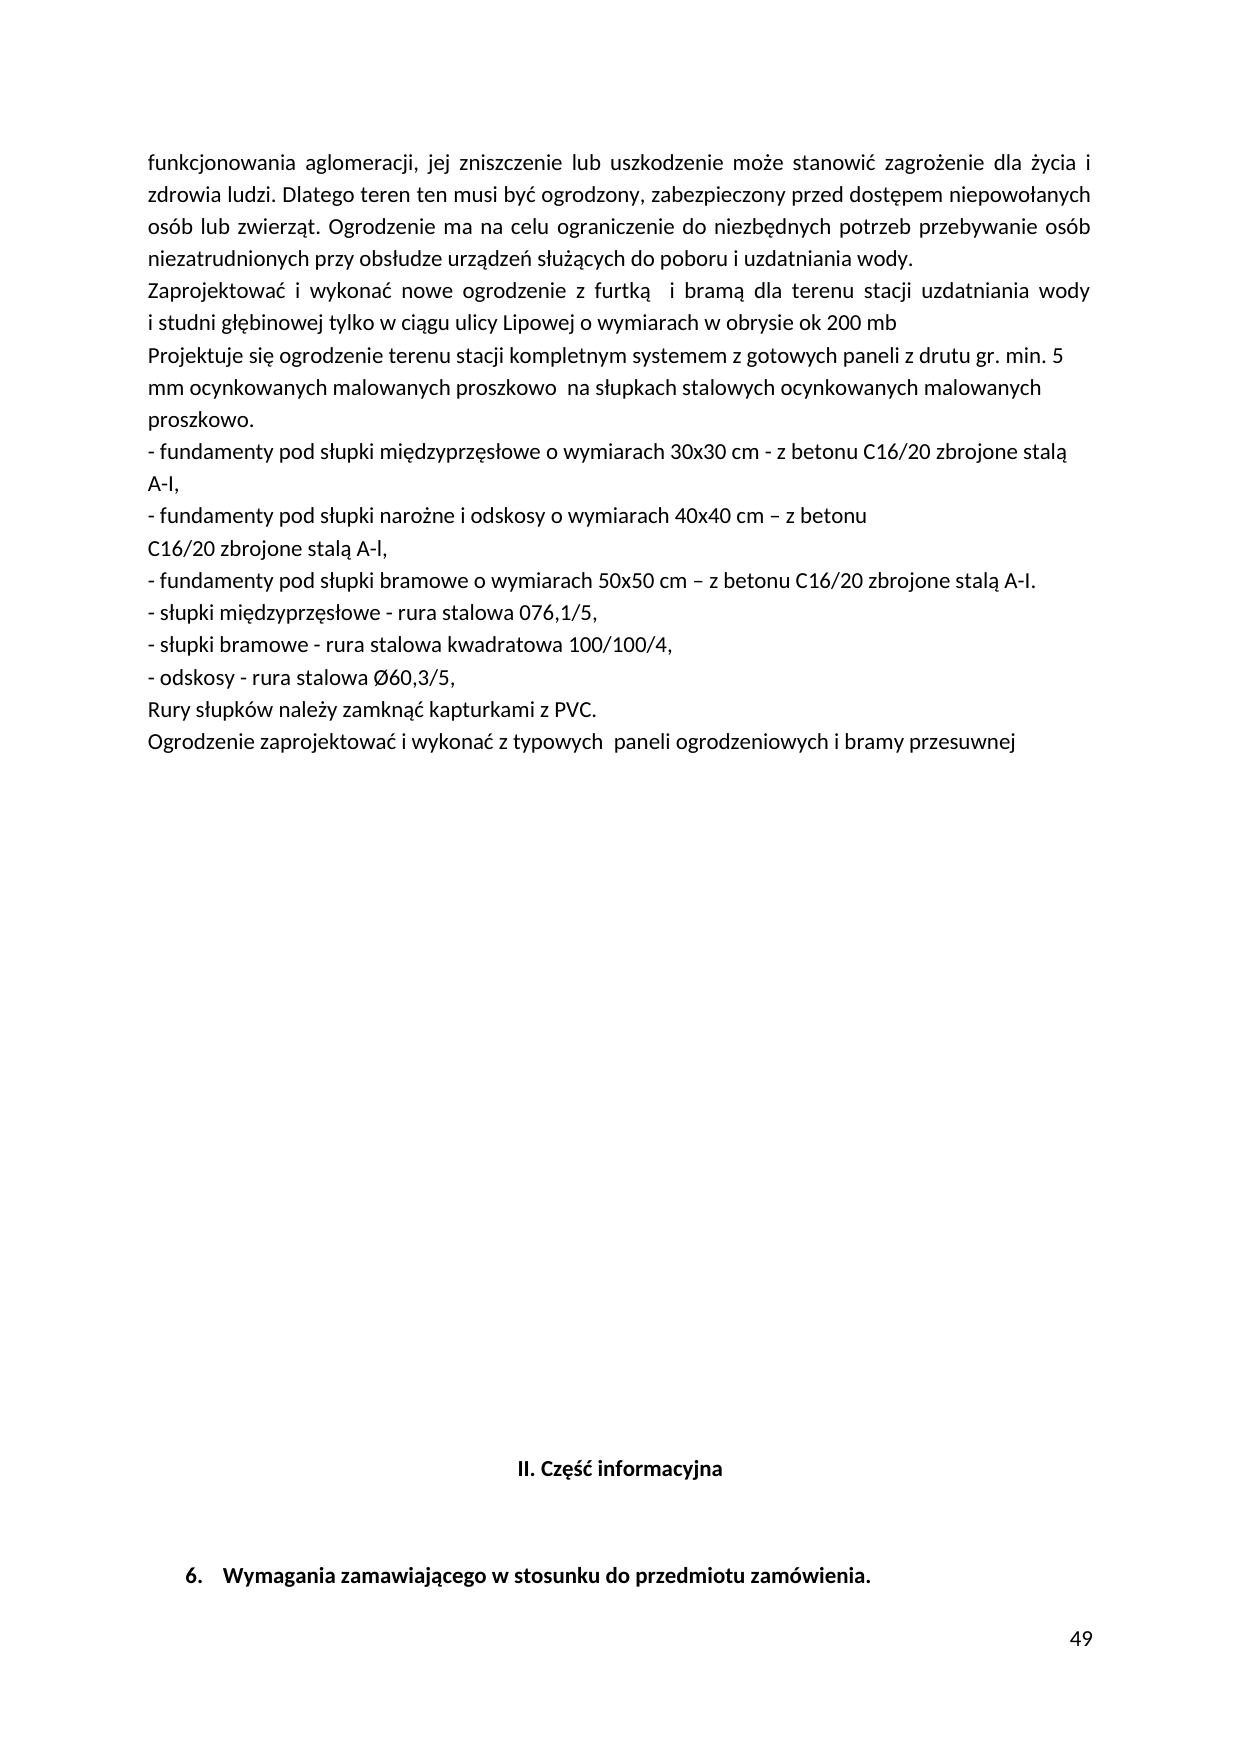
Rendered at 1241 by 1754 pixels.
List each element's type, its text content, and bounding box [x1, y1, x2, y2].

text - odskosy - rura stalowa Ø60,3/5, [148, 663, 1093, 691]
text Rury słupków należy zamknąć kapturkami z PVC. [148, 695, 1093, 723]
text C16/20 zbrojone stalą A-l, [148, 534, 1093, 562]
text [148, 148, 1093, 272]
text - fundamenty pod słupki narożne i odskosy o wymiarach 40x40 cm – z betonu [148, 502, 1093, 530]
text Ogrodzenie zaprojektować i wykonać z typowych paneli ogrodzeniowych i bramy przesuwnej [148, 727, 1093, 755]
text - słupki bramowe - rura stalowa kwadratowa 100/100/4, [148, 630, 1093, 658]
text - słupki międzyprzęsłowe - rura stalowa 076,1/5, [148, 598, 1093, 626]
text II. Część informacyjna [148, 1454, 1093, 1482]
text Projektuje się ogrodzenie terenu stacji kompletnym systemem z gotowych paneli z drutu gr. min. 5 mm ocynkowanych malowanych proszkowo na słupkach stalowych ocynkowanych malowanych proszkowo. [148, 341, 1093, 433]
text Zaprojektować i wykonać nowe ogrodzenie z furtką i bramą dla terenu stacji uzdatniania wody i studni głębinowej tylko w ciągu ulicy Lipowej o wymiarach w obrysie ok 200 mb [148, 276, 1093, 337]
list Wymagania zamawiającego w stosunku do przedmiotu zamówienia. [185, 1561, 1093, 1589]
text - fundamenty pod słupki bramowe o wymiarach 50x50 cm – z betonu C16/20 zbrojone stalą A-I. [148, 566, 1093, 594]
text - fundamenty pod słupki międzyprzęsłowe o wymiarach 30x30 cm - z betonu C16/20 zbrojone stalą A-I, [148, 437, 1093, 497]
